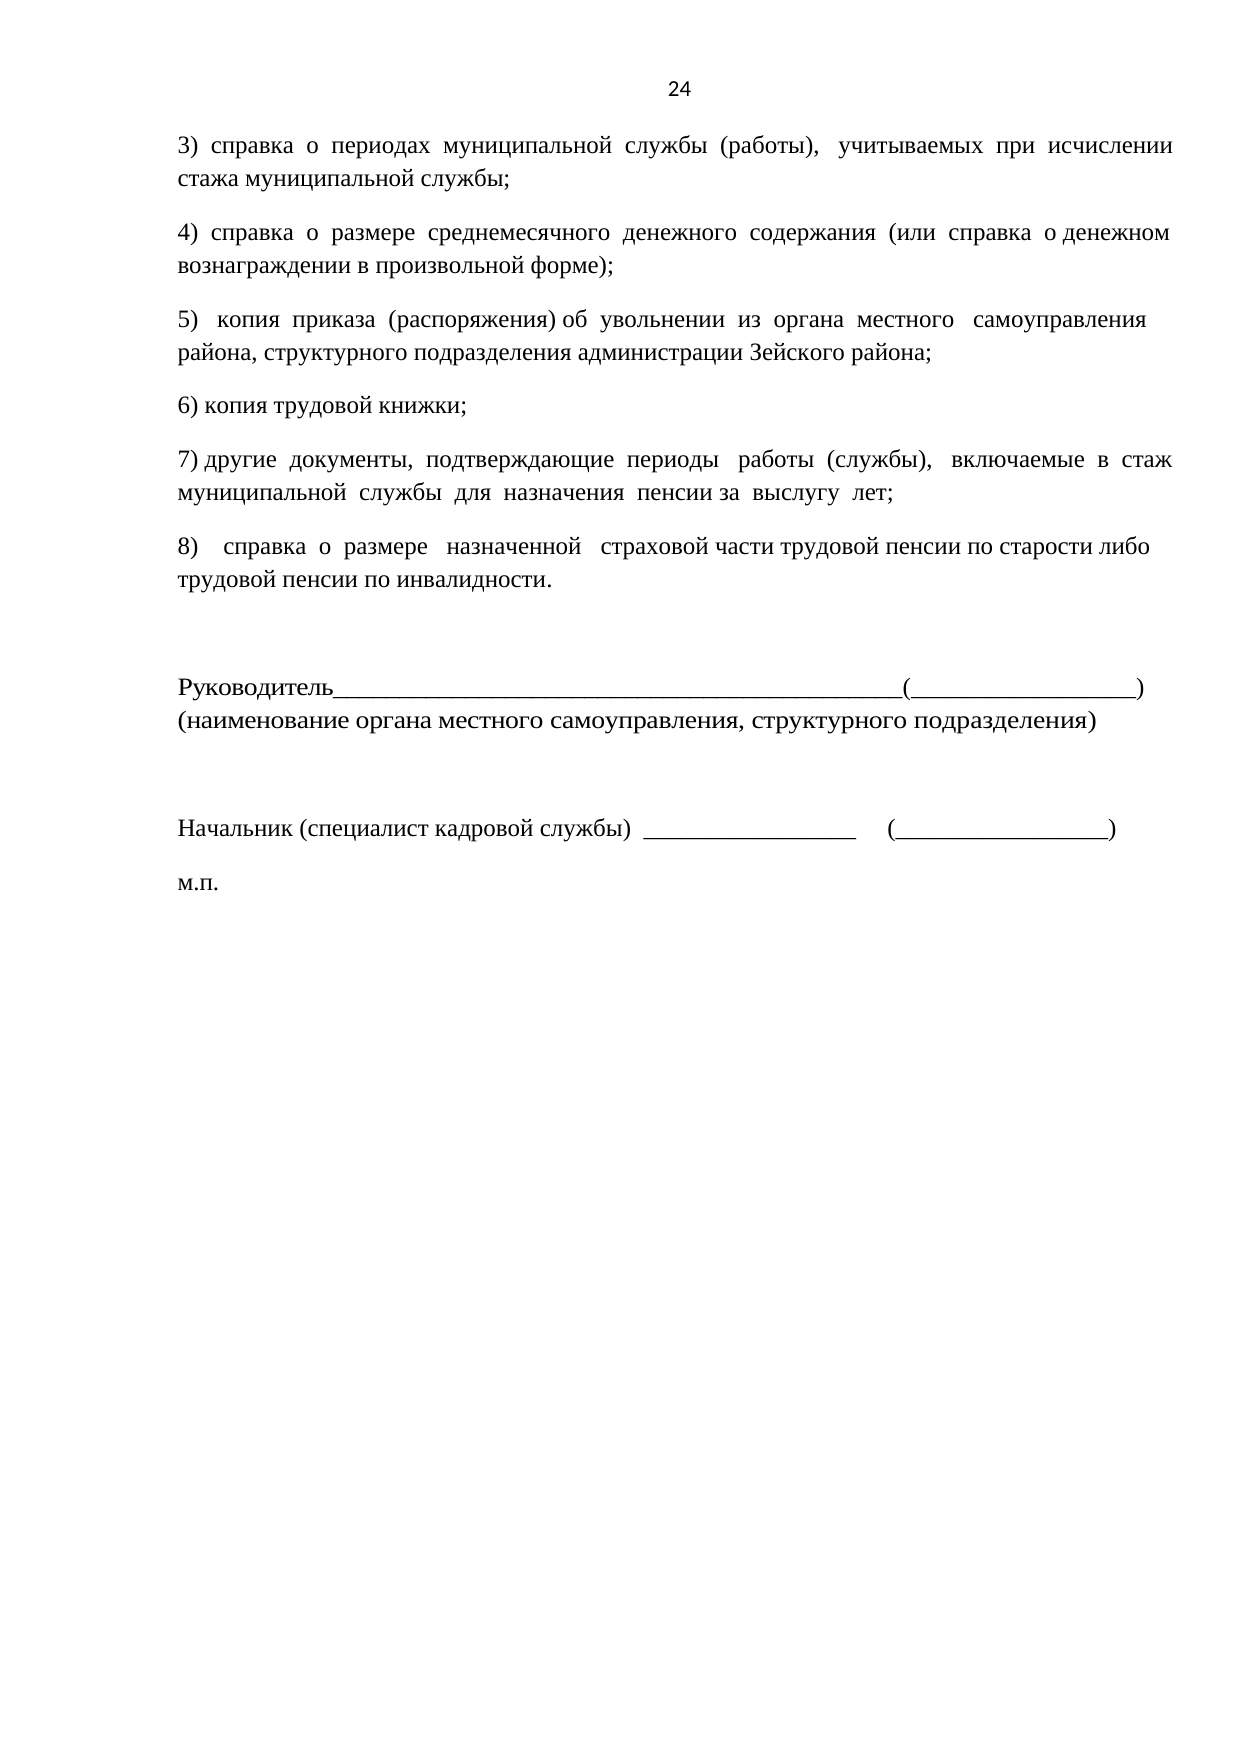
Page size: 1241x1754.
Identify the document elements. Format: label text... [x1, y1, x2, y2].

text 4) справка о размере среднемесячного денежного содержания (или справка о денежном вознаграждении в произвольной форме); [177, 217, 1181, 278]
text 8) справка о размере назначенной страховой части трудовой пенсии по старости либо трудовой пенсии по инвалидности. [177, 531, 1181, 593]
text м.п. [177, 867, 1181, 895]
text Начальник (специалист кадровой службы) _________________ (_________________) [177, 813, 1181, 841]
text 5) копия приказа (распоряжения) об увольнении из органа местного самоуправления района, структурного подразделения администрации Зейского района; [177, 304, 1181, 365]
text 7) другие документы, подтверждающие периоды работы (службы), включаемые в стаж муниципальной службы для назначения пенсии за выслугу лет; [177, 444, 1181, 506]
text 6) копия трудовой книжки; [177, 391, 1181, 419]
text Руководитель___________________________________________(__________________) (наименование органа местного самоуправления, структурного подразделения) [177, 672, 1240, 734]
text 3) справка о периодах муниципальной службы (работы), учитываемых при исчислении стажа муниципальной службы; [177, 130, 1181, 192]
